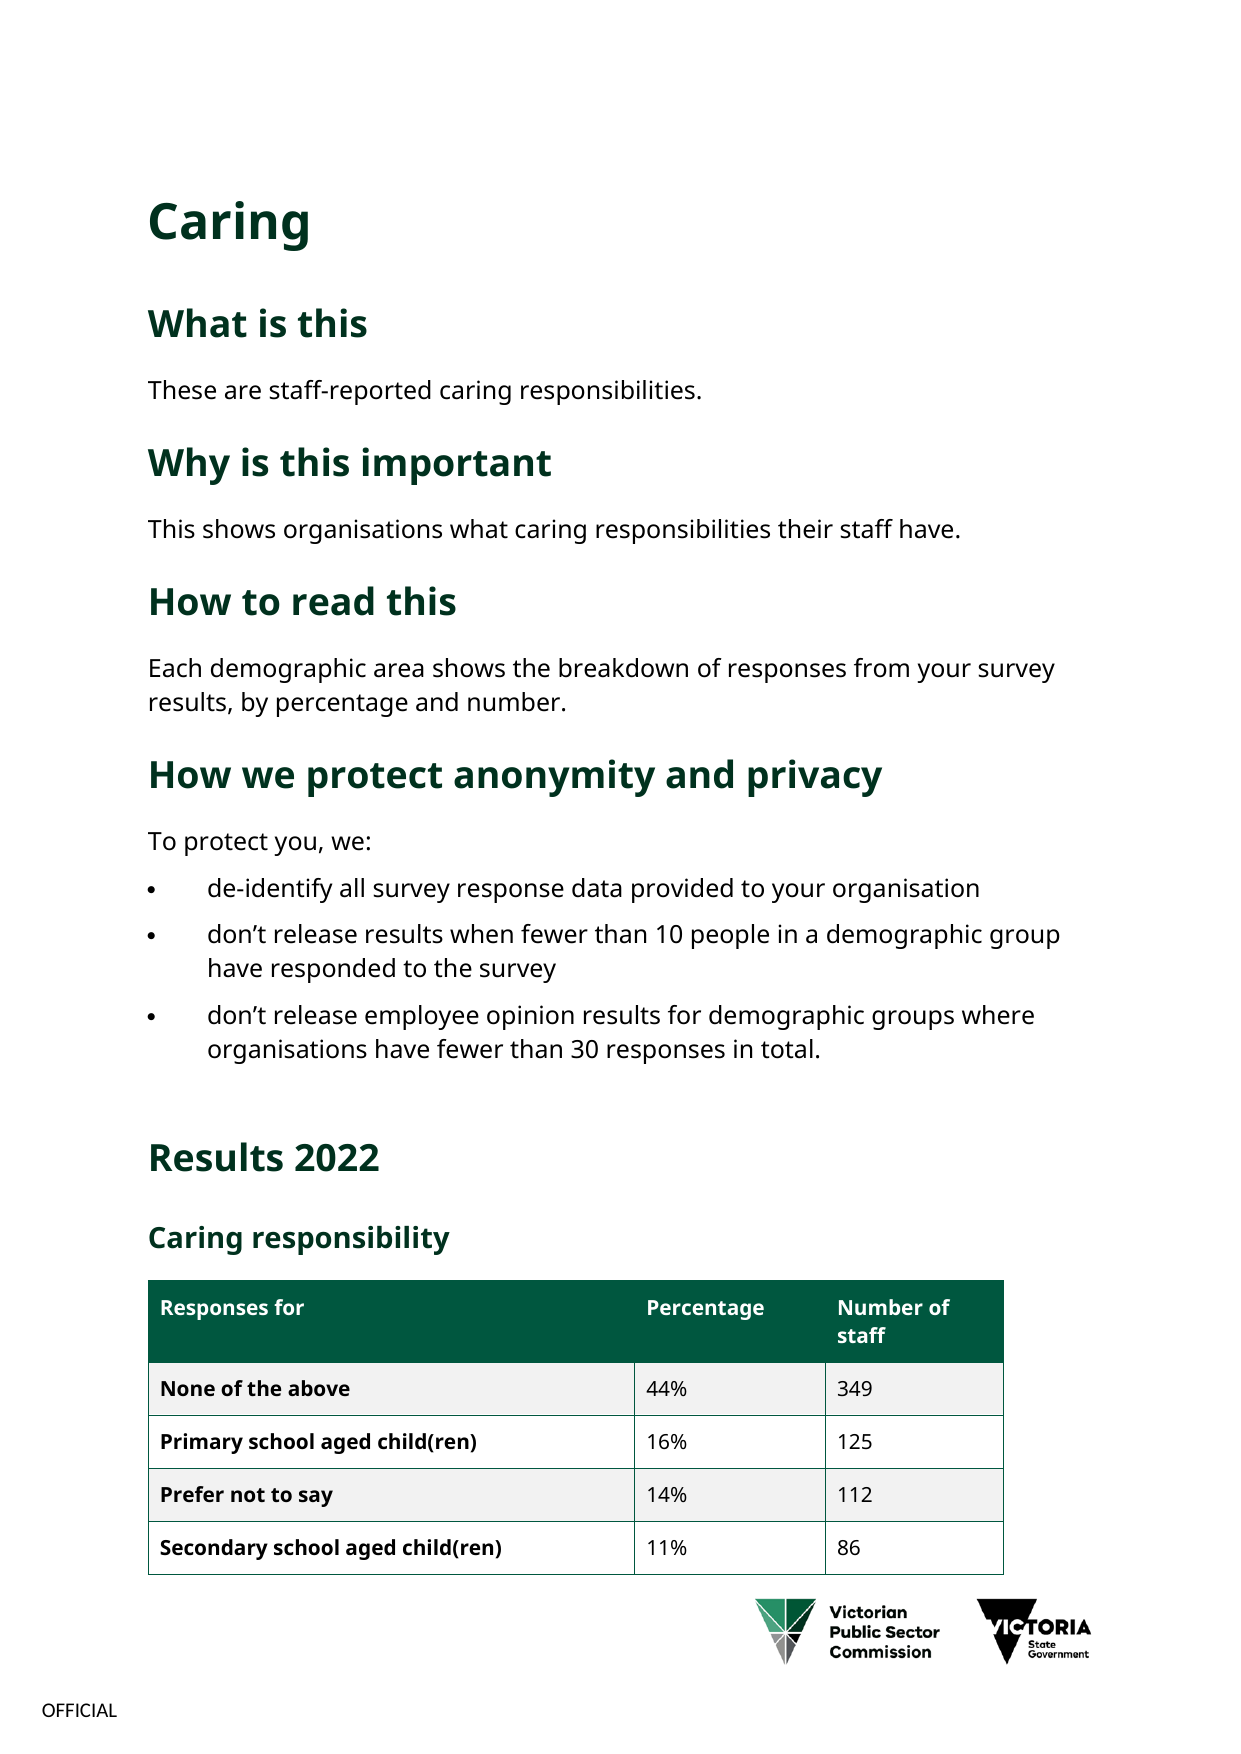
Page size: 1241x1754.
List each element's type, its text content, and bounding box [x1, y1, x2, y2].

subtitle Why is this important [148, 436, 1092, 487]
subtitle How to read this [148, 575, 1092, 626]
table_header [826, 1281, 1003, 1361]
list de-identify all survey response data provided to your organisation [148, 871, 1092, 904]
text Each demographic area shows the breakdown of responses from your survey results, by percentage and number. [148, 651, 1092, 719]
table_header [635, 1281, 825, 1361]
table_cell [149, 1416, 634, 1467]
subtitle Caring [148, 186, 1092, 254]
subtitle What is this [148, 297, 1092, 348]
text These are staff-reported caring responsibilities. [148, 373, 1092, 407]
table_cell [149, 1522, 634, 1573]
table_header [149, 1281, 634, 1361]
subtitle Results 2022 [148, 1131, 1092, 1182]
subtitle How we protect anonymity and privacy [148, 748, 1092, 799]
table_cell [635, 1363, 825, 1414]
picture [754, 1598, 1093, 1666]
list don’t release results when fewer than 10 people in a demographic group have responded to the survey [148, 917, 1092, 985]
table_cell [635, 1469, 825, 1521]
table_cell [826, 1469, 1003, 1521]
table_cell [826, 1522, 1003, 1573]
list don’t release employee opinion results for demographic groups where organisations have fewer than 30 responses in total. [148, 997, 1092, 1066]
subtitle Caring responsibility [148, 1217, 1092, 1257]
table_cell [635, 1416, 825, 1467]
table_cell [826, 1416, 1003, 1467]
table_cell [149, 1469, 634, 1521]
text To protect you, we: [148, 824, 1092, 858]
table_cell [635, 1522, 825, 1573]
text This shows organisations what caring responsibilities their staff have. [148, 512, 1092, 546]
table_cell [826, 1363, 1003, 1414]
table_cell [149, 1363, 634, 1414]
